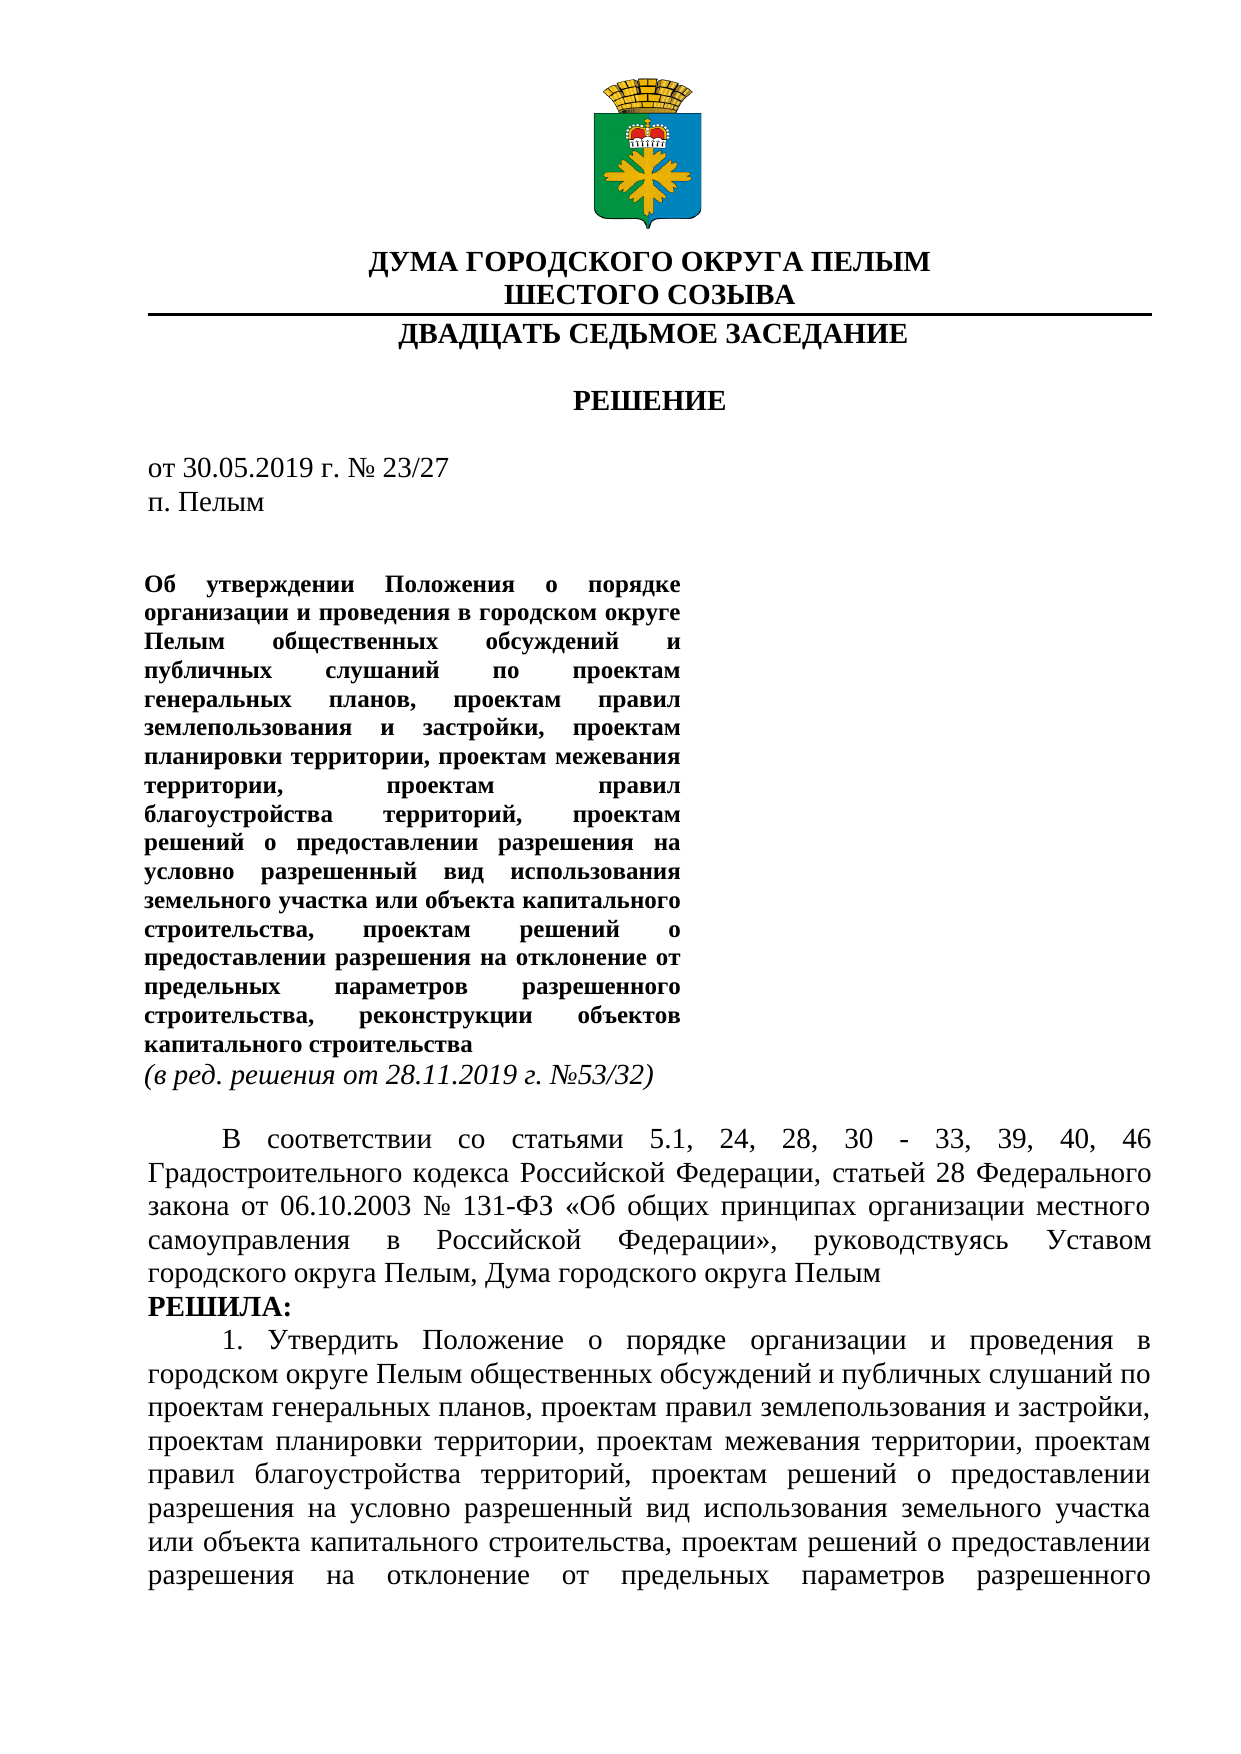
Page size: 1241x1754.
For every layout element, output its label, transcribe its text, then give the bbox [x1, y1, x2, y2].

text от 30.05.2019 г. № 23/27 [148, 450, 1152, 484]
text ШЕСТОГО СОЗЫВА [148, 277, 1152, 313]
picture [593, 78, 702, 229]
text РЕШИЛА: [148, 1289, 1152, 1322]
text В соответствии со статьями 5.1, 24, 28, 30 - 33, 39, 40, 46 Градостроительного кодекса Российской Федерации, статьей 28 Федерального закона от 06.10.2003 № 131-ФЗ «Об общих принципах организации местного самоуправления в Российской Федерации», руководствуясь Уставом городского округа Пелым, Дума городского округа Пелым [148, 1121, 1152, 1289]
text ДВАДЦАТЬ СЕДЬМОЕ ЗАСЕДАНИЕ [148, 316, 1152, 350]
text РЕШЕНИЕ [148, 383, 1152, 417]
text п. Пелым [148, 484, 1152, 517]
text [148, 1322, 1152, 1591]
text ДУМА ГОРОДСКОГО ОКРУГА ПЕЛЫМ [148, 244, 1152, 277]
